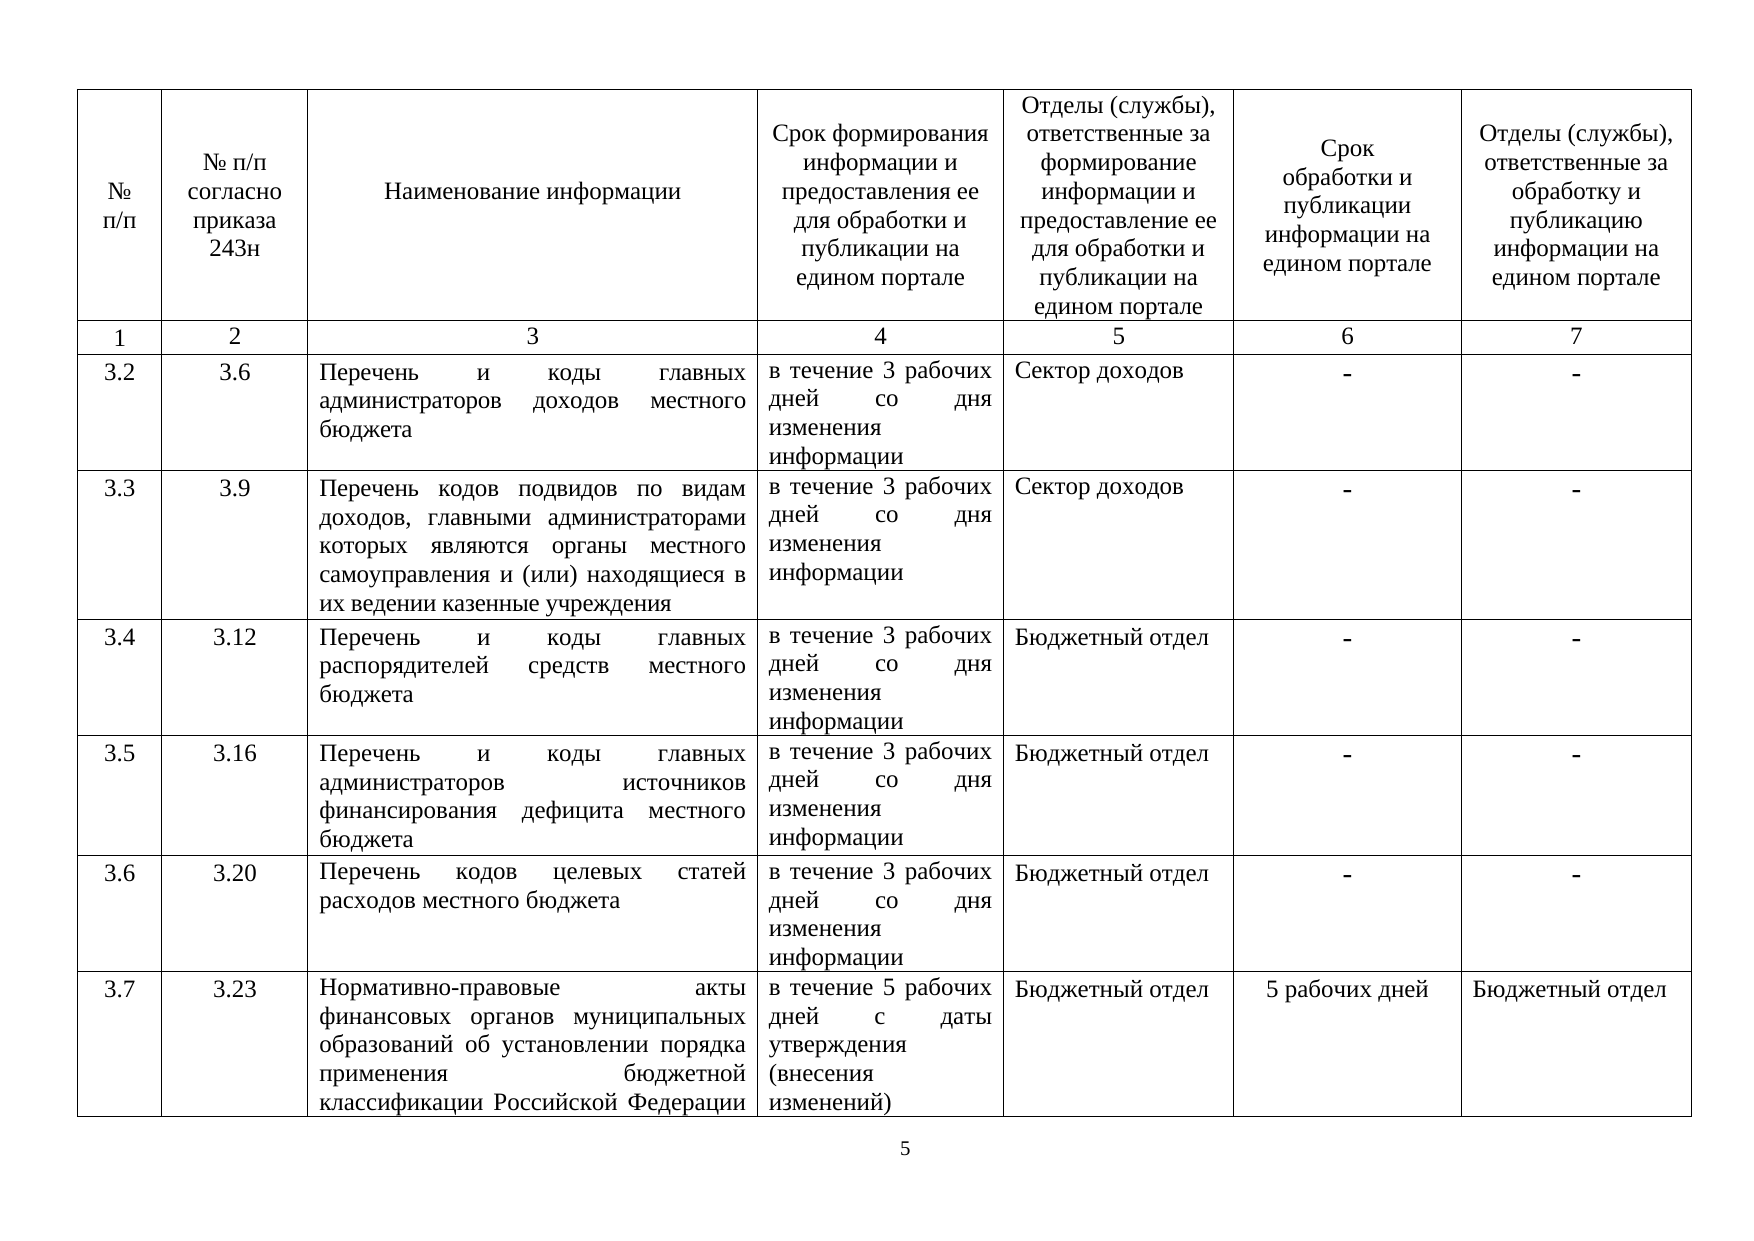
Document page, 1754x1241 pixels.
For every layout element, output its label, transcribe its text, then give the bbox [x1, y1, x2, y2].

table_cell 3.12 [162, 620, 307, 735]
table_cell 5 рабочих дней [1234, 972, 1461, 1116]
table_cell 7 [1462, 321, 1691, 354]
table_cell Бюджетный отдел [1004, 620, 1233, 735]
table_header Отделы (службы), ответственные за формирование информации и предоставление ее для обработки и публикации на едином портале [1004, 90, 1233, 320]
table_cell в течение 3 рабочих дней со дня изменения информации [758, 856, 1003, 971]
table_cell 1 [78, 321, 161, 354]
table_cell в течение 3 рабочих дней со дня изменения информации [758, 736, 1003, 855]
table_cell Бюджетный отдел [1004, 736, 1233, 855]
table_cell Бюджетный отдел [1462, 972, 1691, 1116]
table_cell - [1234, 620, 1461, 735]
table_cell 5 [1004, 321, 1233, 354]
table_cell - [1462, 355, 1691, 470]
table_header Срок формирования информации и предоставления ее для обработки и публикации на едином портале [758, 90, 1003, 320]
table_cell 3.9 [162, 471, 307, 619]
table_cell 3.6 [78, 856, 161, 971]
table_cell - [1462, 736, 1691, 855]
table_cell 3.6 [162, 355, 307, 470]
table_header № п/п согласно приказа 243н [162, 90, 307, 320]
table_header № п/п [78, 90, 161, 320]
table_cell 2 [162, 321, 307, 354]
table_cell 6 [1234, 321, 1461, 354]
table_cell Перечень кодов целевых статей расходов местного бюджета [308, 856, 757, 971]
table_cell Бюджетный отдел [1004, 856, 1233, 971]
table_cell в течение 3 рабочих дней со дня изменения информации [758, 620, 1003, 735]
table_cell 3.3 [78, 471, 161, 619]
table_cell Перечень и коды главных администраторов доходов местного бюджета [308, 355, 757, 470]
table_cell 3.20 [162, 856, 307, 971]
table_cell Перечень и коды главных администраторов источников финансирования дефицита местного бюджета [308, 736, 757, 855]
table_cell Сектор доходов [1004, 471, 1233, 619]
table_cell 3.7 [78, 972, 161, 1116]
table_header Наименование информации [308, 90, 757, 320]
table_cell 3.5 [78, 736, 161, 855]
table_cell в течение 3 рабочих дней со дня изменения информации [758, 355, 1003, 470]
table_cell 4 [758, 321, 1003, 354]
table_header Срок обработки и публикации информации на едином портале [1234, 90, 1461, 320]
table_cell 3.4 [78, 620, 161, 735]
table_cell - [1234, 736, 1461, 855]
table_cell 3.23 [162, 972, 307, 1116]
table_cell Перечень и коды главных распорядителей средств местного бюджета [308, 620, 757, 735]
table_cell в течение 3 рабочих дней со дня изменения информации [758, 471, 1003, 619]
table_cell - [1234, 856, 1461, 971]
table_cell 3.2 [78, 355, 161, 470]
table_cell - [1462, 620, 1691, 735]
table_cell Сектор доходов [1004, 355, 1233, 470]
table_cell - [1234, 355, 1461, 470]
table_cell - [1234, 471, 1461, 619]
table_cell - [1462, 471, 1691, 619]
table_cell в течение 5 рабочих дней с даты утверждения (внесения изменений) [758, 972, 1003, 1116]
table_header Отделы (службы), ответственные за обработку и публикацию информации на едином портале [1462, 90, 1691, 320]
table_cell - [1462, 856, 1691, 971]
table_cell Бюджетный отдел [1004, 972, 1233, 1116]
table_cell 3.16 [162, 736, 307, 855]
table_cell 3 [308, 321, 757, 354]
table_cell Перечень кодов подвидов по видам доходов, главными администраторами которых являются органы местного самоуправления и (или) находящиеся в их ведении казенные учреждения [308, 471, 757, 619]
